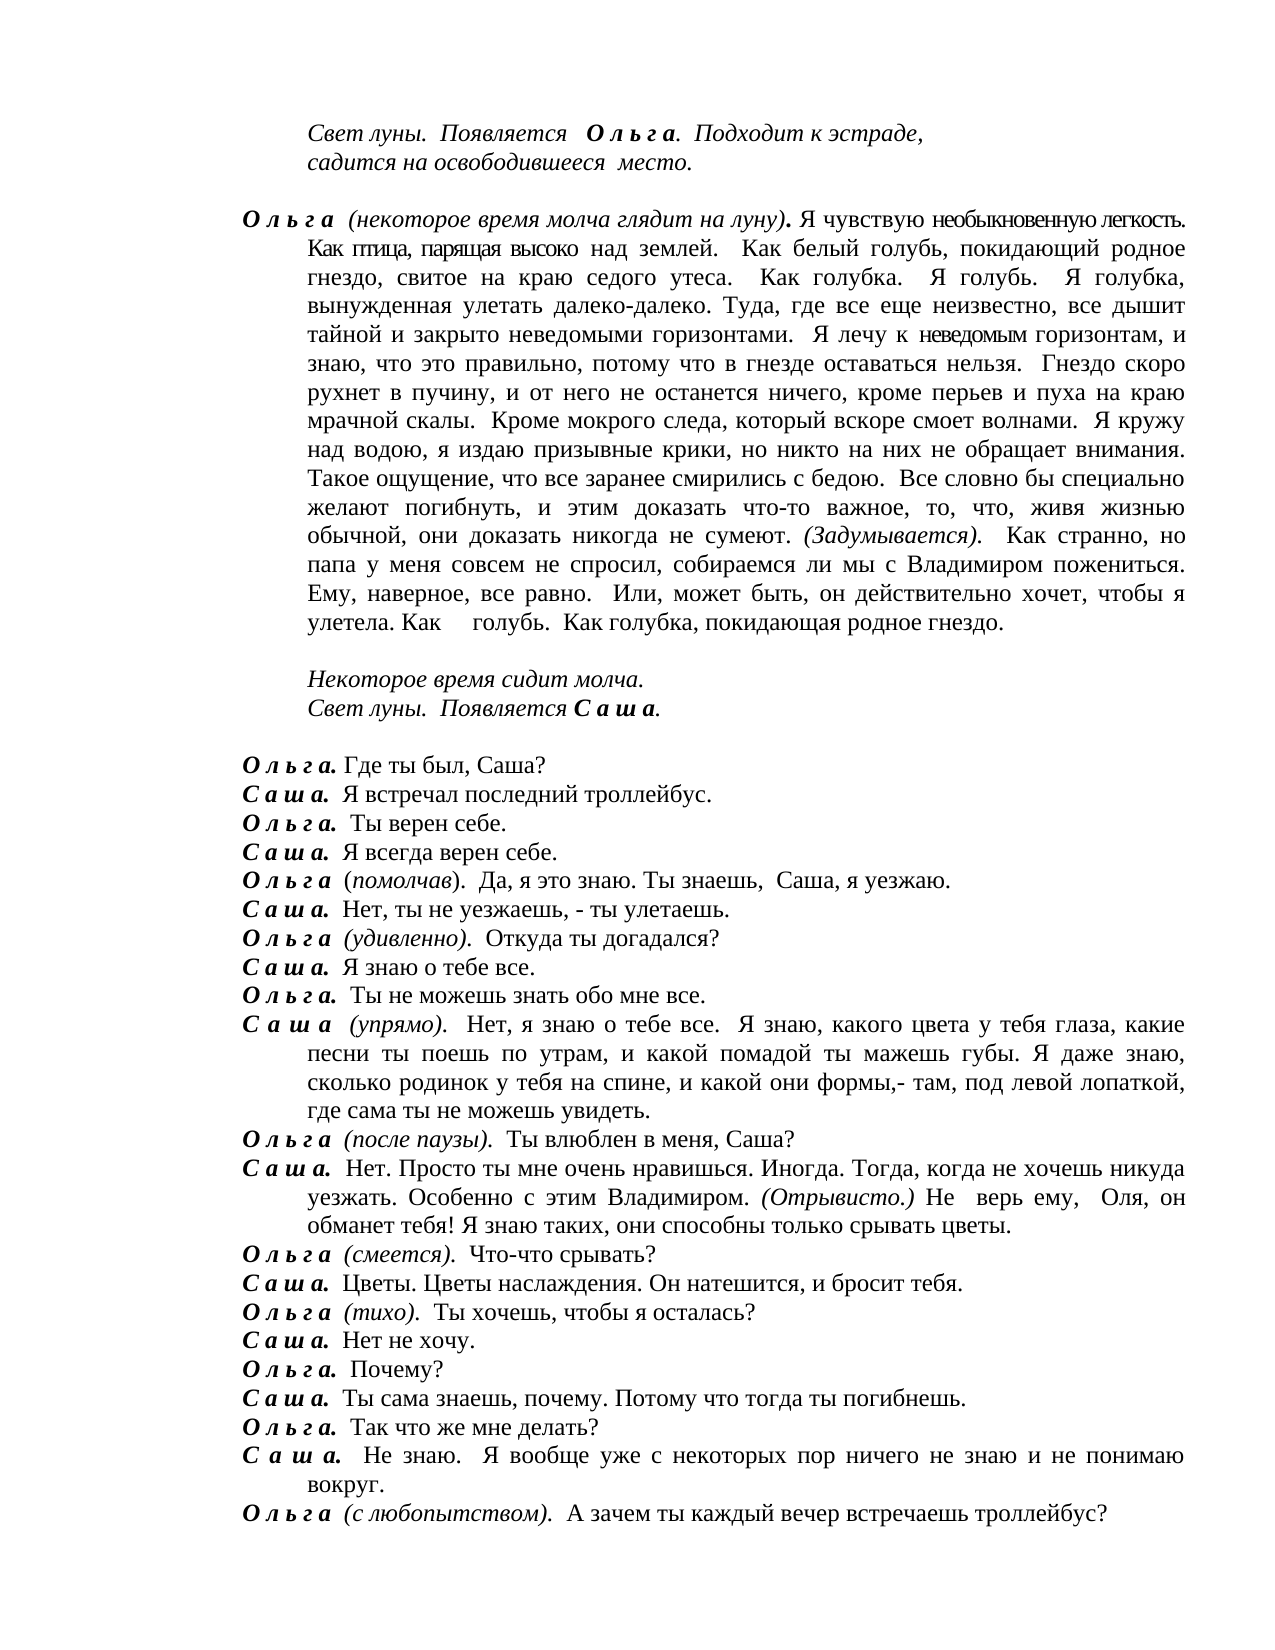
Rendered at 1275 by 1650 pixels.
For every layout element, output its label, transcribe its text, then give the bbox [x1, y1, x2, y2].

text О л ь г а. Так что же мне делать? [242, 1412, 1186, 1441]
text О л ь г а (после паузы). Ты влюблен в меня, Саша? [242, 1124, 1186, 1153]
text С а ш а. Нет. Просто ты мне очень нравишься. Иногда. Тогда, когда не хочешь никуда уезжать. Особенно с этим Владимиром. (Отрывисто.) Не верь ему, Оля, он обманет тебя! Я знаю таких, они способны только срывать цветы. [242, 1153, 1186, 1239]
text садится на освободившееся место. [307, 147, 1186, 176]
text С а ш а. Я всегда верен себе. [242, 837, 1186, 866]
text С а ш а. Цветы. Цветы наслаждения. Он натешится, и бросит тебя. [242, 1268, 1186, 1297]
text С а ш а. Нет не хочу. [242, 1326, 1186, 1354]
text С а ш а. Не знаю. Я вообще уже с некоторых пор ничего не знаю и не понимаю вокруг. [242, 1441, 1186, 1498]
text О л ь г а. Ты верен себе. [242, 808, 1186, 837]
text Свет луны. Появляется О л ь г а. Подходит к эстраде, [307, 118, 1186, 147]
text О л ь г а (некоторое время молча глядит на луну). Я чувствую необыкновенную легкость. Как птица, парящая высоко над землей. Как белый голубь, покидающий родное гнездо, свитое на краю седого утеса. Как голубка. Я голубь. Я голубка, вынужденная улетать далеко-далеко. Туда, где все еще неизвестно, все дышит тайной и закрыто неведомыми горизонтами. Я лечу к неведомым горизонтам, и знаю, что это правильно, потому что в гнезде оставаться нельзя. Гнездо скоро рухнет в пучину, и от него не останется ничего, кроме перьев и пуха на краю мрачной скалы. Кроме мокрого следа, который вскоре смоет волнами. Я кружу над водою, я издаю призывные крики, но никто на них не обращает внимания. Такое ощущение, что все заранее смирились с бедою. Все словно бы специально желают погибнуть, и этим доказать что-то важное, то, что, живя жизнью обычной, они доказать никогда не сумеют. (Задумывается). Как странно, но папа у меня совсем не спросил, собираемся ли мы с Владимиром пожениться. Ему, наверное, все равно. Или, может быть, он действительно хочет, чтобы я улетела. Как голубь. Как голубка, покидающая родное гнездо. [242, 204, 1186, 636]
text О л ь г а. Где ты был, Саша? [242, 751, 1186, 779]
text О л ь г а (удивленно). Откуда ты догадался? [242, 923, 1186, 952]
text О л ь г а. Почему? [242, 1354, 1186, 1383]
text О л ь г а (смеется). Что-что срывать? [242, 1239, 1186, 1268]
text О л ь г а (тихо). Ты хочешь, чтобы я осталась? [242, 1297, 1186, 1326]
text С а ш а. Нет, ты не уезжаешь, - ты улетаешь. [242, 894, 1186, 923]
text О л ь г а (с любопытством). А зачем ты каждый вечер встречаешь троллейбус? [242, 1498, 1186, 1527]
text С а ш а. Я знаю о тебе все. [242, 952, 1186, 981]
text С а ш а (упрямо). Нет, я знаю о тебе все. Я знаю, какого цвета у тебя глаза, какие песни ты поешь по утрам, и какой помадой ты мажешь губы. Я даже знаю, сколько родинок у тебя на спине, и какой они формы,- там, под левой лопаткой, где сама ты не можешь увидеть. [242, 1009, 1186, 1124]
text Некоторое время сидит молча. [307, 664, 1186, 693]
text О л ь г а (помолчав). Да, я это знаю. Ты знаешь, Саша, я уезжаю. [242, 866, 1186, 894]
text С а ш а. Я встречал последний троллейбус. [242, 779, 1186, 808]
text С а ш а. Ты сама знаешь, почему. Потому что тогда ты погибнешь. [242, 1383, 1186, 1412]
text О л ь г а. Ты не можешь знать обо мне все. [242, 981, 1186, 1009]
text Свет луны. Появляется С а ш а. [307, 693, 1186, 722]
